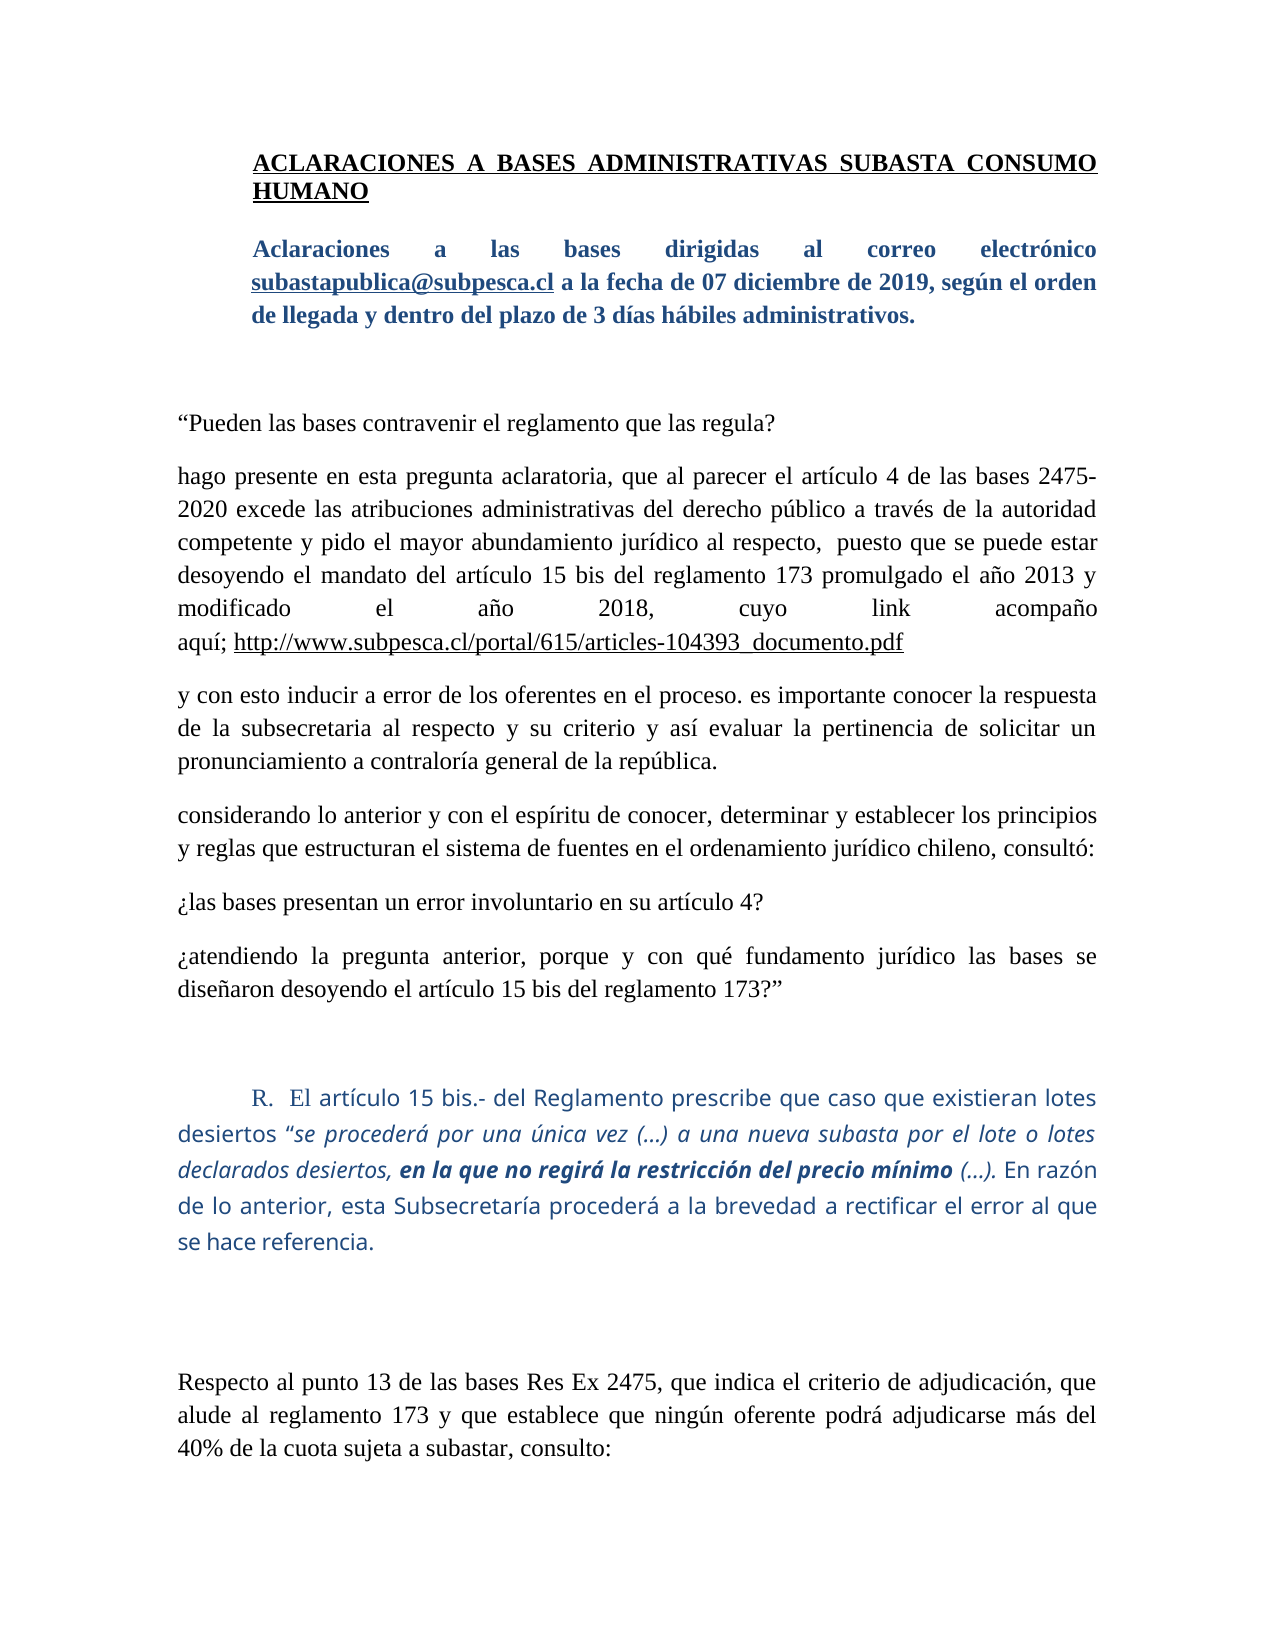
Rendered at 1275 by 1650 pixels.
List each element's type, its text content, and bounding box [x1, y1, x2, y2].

text considerando lo anterior y con el espíritu de conocer, determinar y establecer los principios y reglas que estructuran el sistema de fuentes en el ordenamiento jurídico chileno, consultó: [177, 829, 1098, 862]
text R. El artículo 15 bis.- del Reglamento prescribe que caso que existieran lotes desiertos “se procederá por una única vez (…) a una nueva subasta por el lote o lotes declarados desiertos, en la que no regirá la restricción del precio mínimo (…). En razón de lo anterior, esta Subsecretaría procederá a la brevedad a rectificar el error al que se hace referencia. [177, 1082, 1098, 1257]
text “Pueden las bases contravenir el reglamento que las regula? [177, 408, 1098, 436]
list ACLARACIONES A BASES ADMINISTRATIVAS SUBASTA CONSUMO HUMANO [252, 174, 1098, 205]
text ¿atendiendo la pregunta anterior, porque y con qué fundamento jurídico las bases se diseñaron desoyendo el artículo 15 bis del reglamento 173?” [177, 941, 1098, 1003]
text hago presente en esta pregunta aclaratoria, que al parecer el artículo 4 de las bases 2475-2020 excede las atribuciones administrativas del derecho público a través de la autoridad competente y pido el mayor abundamiento jurídico al respecto, puesto que se puede estar desoyendo el mandato del artículo 15 bis del reglamento 173 promulgado el año 2013 y modificado el año 2018, cuyo link acompaño aquí; http://www.subpesca.cl/portal/615/articles-104393_documento.pdf [177, 461, 1098, 655]
text y con esto inducir a error de los oferentes en el proceso. es importante conocer la respuesta de la subsecretaria al respecto y su criterio y así evaluar la pertinencia de solicitar un pronunciamiento a contraloría general de la república. [177, 680, 1098, 775]
list ACLARACIONES A BASES ADMINISTRATIVAS SUBASTA CONSUMO HUMANO [252, 148, 1098, 173]
text Respecto al punto 13 de las bases Res Ex 2475, que indica el criterio de adjudicación, que alude al reglamento 173 y que establece que ningún oferente podrá adjudicarse más del 40% de la cuota sujeta a subastar, consulto: [177, 1367, 1098, 1462]
text ¿las bases presentan un error involuntario en su artículo 4? [177, 887, 1098, 916]
text Aclaraciones a las bases dirigidas al correo electrónico subastapublica@subpesca.cl a la fecha de 07 diciembre de 2019, según el orden de llegada y dentro del plazo de 3 días hábiles administrativos. [251, 234, 1098, 329]
